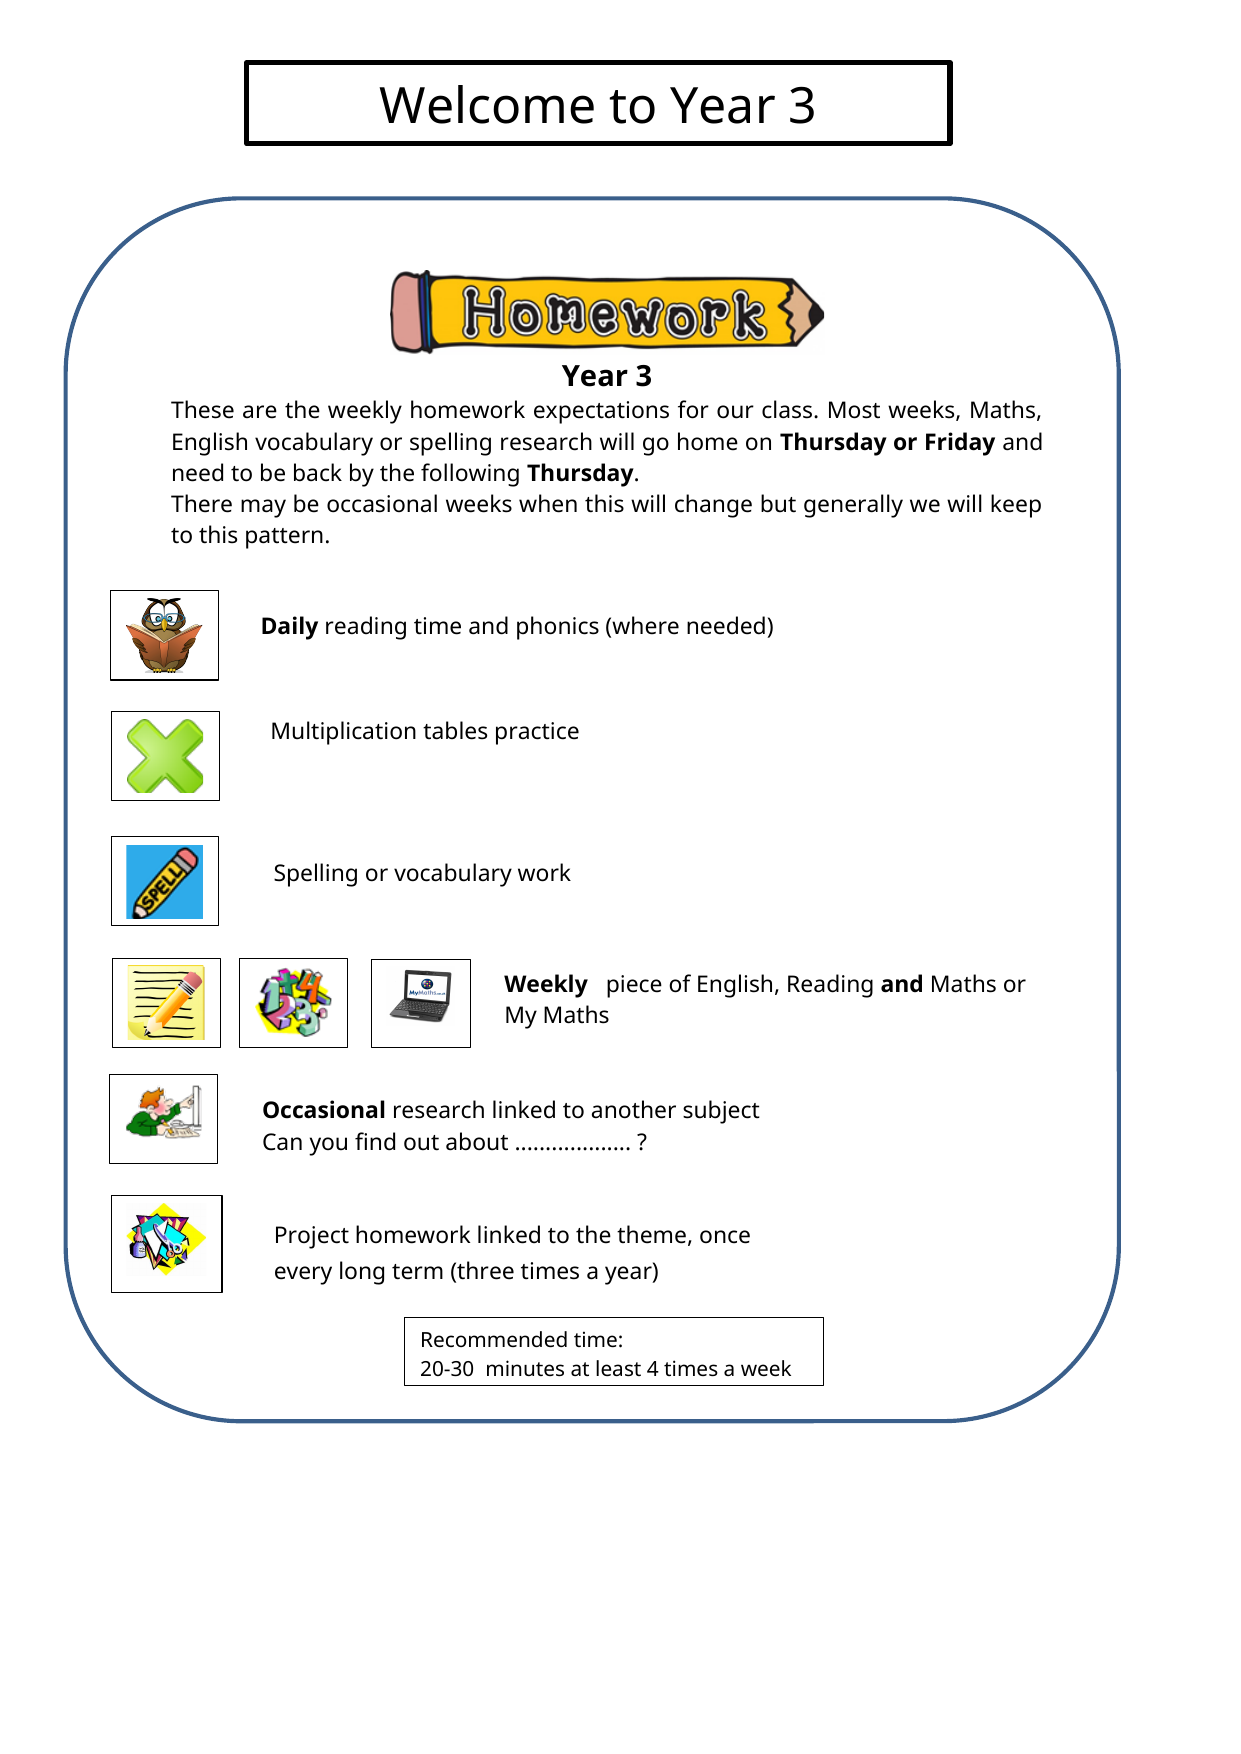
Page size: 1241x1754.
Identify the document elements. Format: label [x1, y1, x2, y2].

picture [386, 966, 455, 1026]
picture [127, 965, 205, 1040]
picture [126, 598, 203, 673]
picture [126, 1203, 207, 1276]
